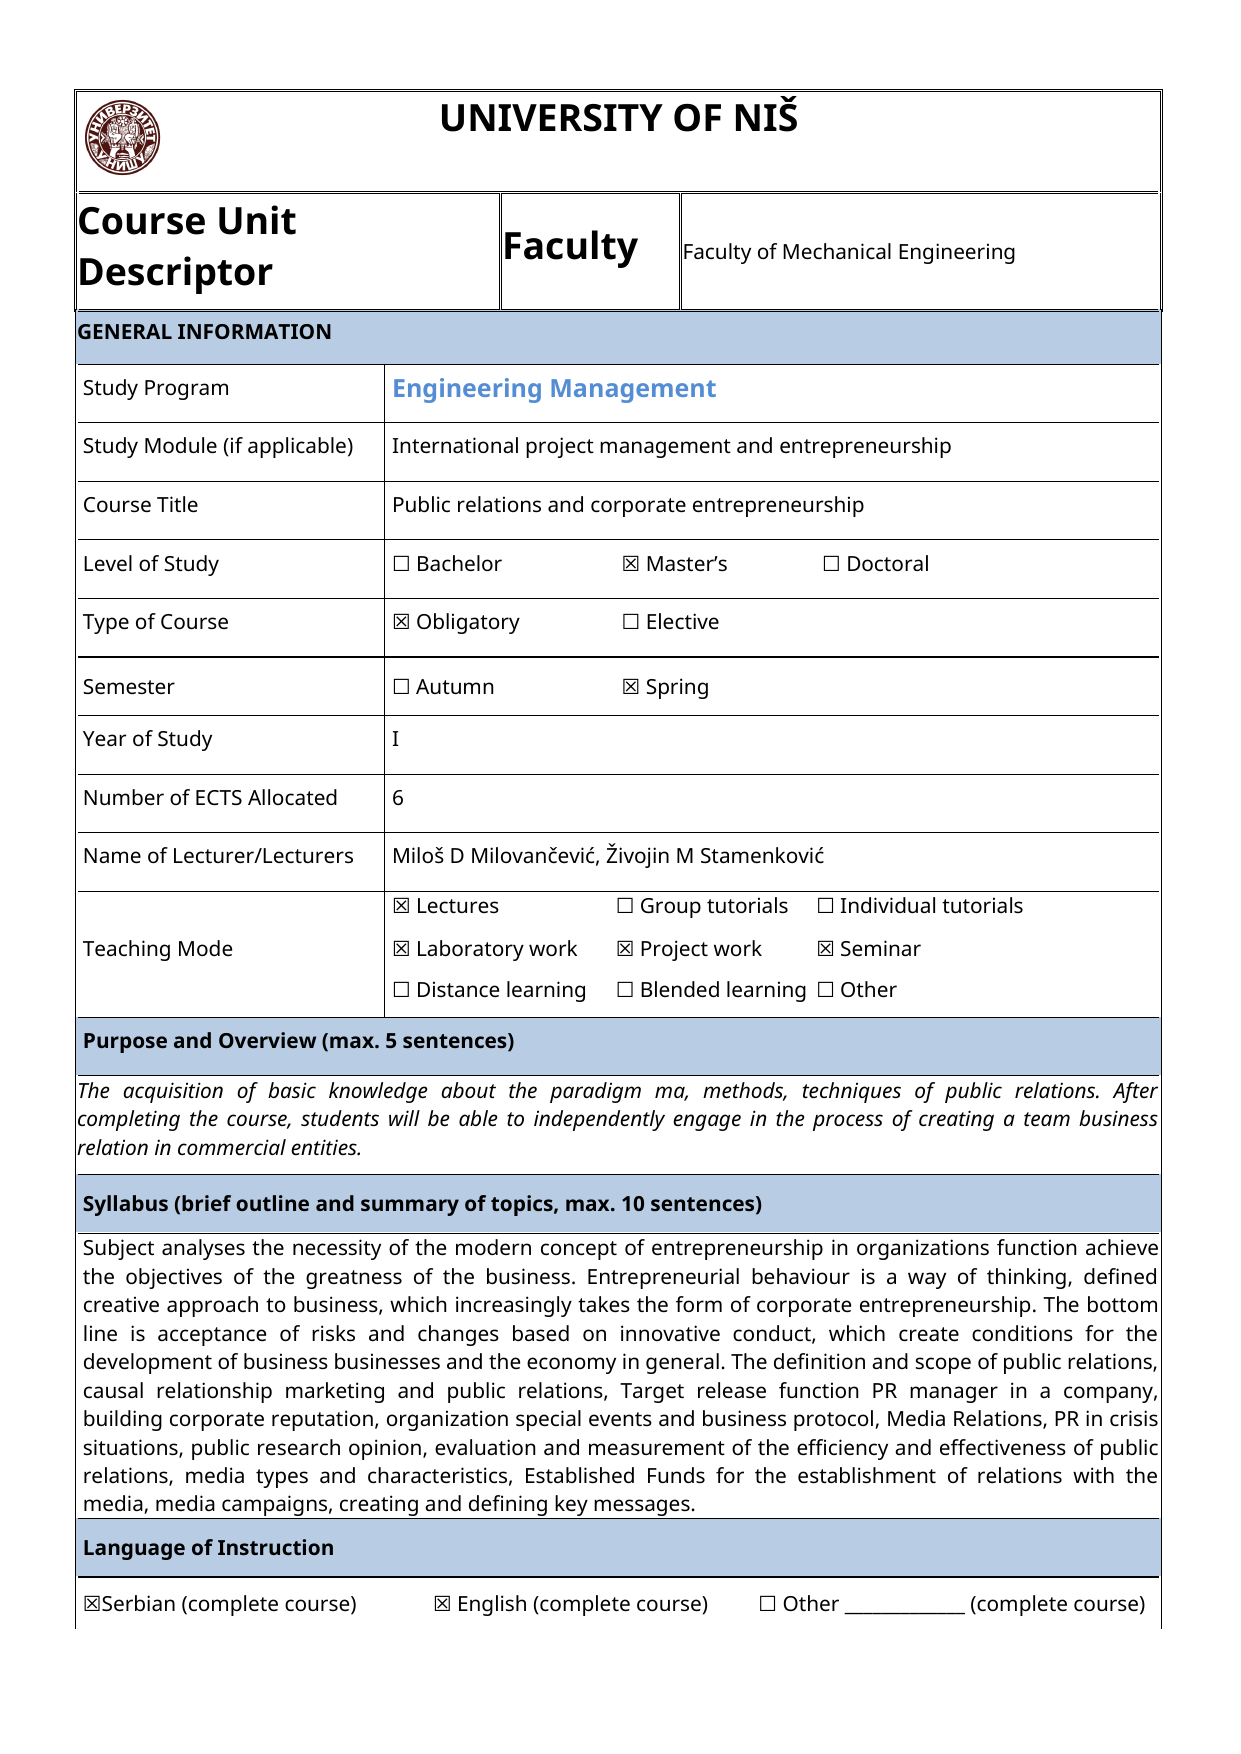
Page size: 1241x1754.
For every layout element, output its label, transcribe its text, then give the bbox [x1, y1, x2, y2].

table_cell Year of Study [76, 715, 384, 773]
table_cell Course Unit Descriptor [75, 191, 500, 309]
table_cell International project management and entrepreneurship [385, 422, 1161, 481]
table_cell Lectures [385, 892, 614, 933]
table_cell Seminar [814, 933, 1161, 974]
table_cell Type of Course [76, 598, 384, 656]
table_cell English (complete course) [431, 1578, 757, 1629]
table_cell Individual tutorials [814, 891, 1161, 933]
table_cell I [385, 715, 1161, 773]
table_cell Bachelor [385, 540, 614, 598]
table_cell Semester [76, 656, 384, 715]
table_cell Course Title [76, 481, 384, 539]
table_cell Syllabus (brief outline and summary of topics, max. 10 sentences) [76, 1174, 1161, 1232]
table_cell Laboratory work [385, 933, 614, 974]
table_cell Serbian (complete course) [76, 1576, 431, 1629]
table_cell The acquisition of basic knowledge about the paradigm ma, methods, techniques of public relations. After completing the course, students will be able to independently engage in the process of creating a team business relation in commercial entities. [76, 1075, 1161, 1174]
table_cell GENERAL INFORMATION [76, 309, 1161, 364]
table_cell Obligatory [385, 599, 614, 656]
table_cell Spring [614, 656, 1161, 715]
table_cell Blended learning [614, 975, 814, 1017]
table_cell Autumn [385, 658, 614, 715]
table_cell Language of Instruction [76, 1518, 1161, 1576]
table_cell Purpose and Overview (max. 5 sentences) [76, 1017, 1161, 1075]
table_cell Other _____________ (complete course) [757, 1576, 1161, 1629]
table_cell Elective [614, 598, 1161, 656]
table_cell Faculty [502, 194, 679, 309]
table_cell Teaching Mode [76, 891, 384, 1017]
table_cell Name of Lecturer/Lecturers [76, 832, 384, 891]
table_cell Study Program [76, 364, 384, 422]
table_cell Subject analyses the necessity of the modern concept of entrepreneurship in organizations function achieve the objectives of the greatness of the business. Entrepreneurial behaviour is a way of thinking, defined creative approach to business, which increasingly takes the form of corporate entrepreneurship. The bottom line is acceptance of risks and changes based on innovative conduct, which create conditions for the development of business businesses and the economy in general. The definition and scope of public relations, causal relationship marketing and public relations, Target release function PR manager in a company, building corporate reputation, organization special events and business protocol, Media Relations, PR in crisis situations, public research opinion, evaluation and measurement of the efficiency and effectiveness of public relations, media types and characteristics, Established Funds for the establishment of relations with the media, media campaigns, creating and defining key messages. [76, 1233, 1161, 1518]
table_cell Doctoral [814, 539, 1161, 598]
table_cell Faculty of Mechanical Engineering [681, 191, 1162, 309]
table_cell Study Module (if applicable) [76, 422, 384, 481]
table_cell Distance learning [385, 975, 614, 1017]
table_cell Number of ECTS Allocated [76, 774, 384, 832]
table_cell Engineering Management [385, 364, 1161, 422]
table_cell 6 [385, 774, 1161, 832]
table_cell Level of Study [76, 539, 384, 598]
table_header UNIVERSITY OF NIŠ [77, 92, 1160, 191]
table_cell Master’s [614, 540, 814, 598]
table_cell Project work [614, 933, 814, 974]
table_cell Public relations and corporate entrepreneurship [385, 481, 1161, 539]
table_cell Miloš D Milovančević, Živojin M Stamenković [385, 832, 1161, 891]
table_cell Group tutorials [614, 892, 814, 933]
table_cell Other [814, 975, 1161, 1017]
